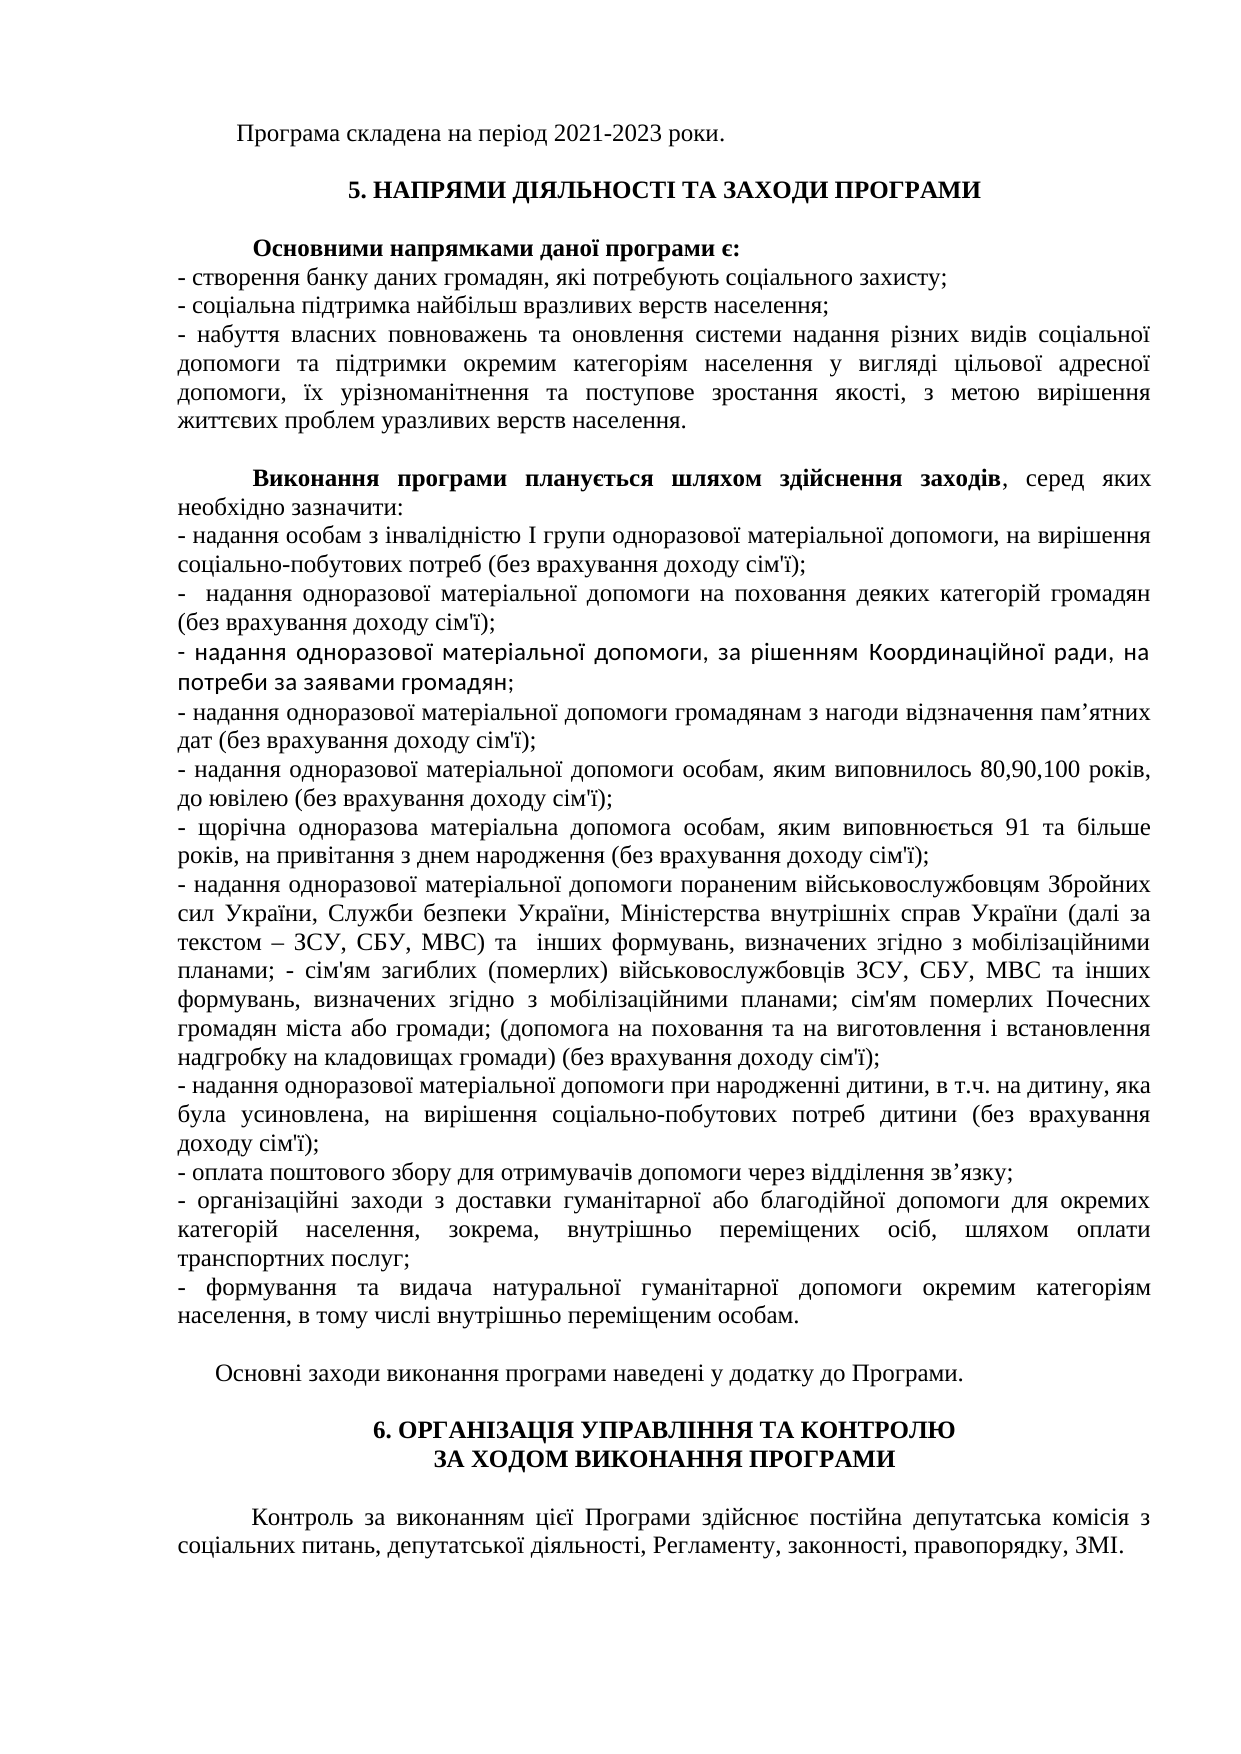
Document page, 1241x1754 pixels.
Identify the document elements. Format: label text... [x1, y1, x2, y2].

text Контроль за виконанням цієї Програми здійснює постійна депутатська комісія з соціальних питань, депутатської діяльності, Регламенту, законності, правопорядку, ЗМІ. [177, 1502, 1152, 1559]
text - щорічна одноразова матеріальна допомога особам, яким виповнюється 91 та більше років, на привітання з днем народження (без врахування доходу сім'ї); [177, 812, 1152, 869]
text Виконання програми планується шляхом здійснення заходів, серед яких необхідно зазначити: [177, 463, 1152, 521]
text - набуття власних повноважень та оновлення системи надання різних видів соціальної допомоги та підтримки окремим категоріям населення у вигляді цільової адресної допомоги, їх урізноманітнення та поступове зростання якості, з метою вирішення життєвих проблем уразливих верств населення. [177, 319, 1152, 434]
text - надання одноразової матеріальної допомоги, за рішенням Координаційної ради, на потреби за заявами громадян; [177, 636, 1149, 697]
text Основні заходи виконання програми наведені у додатку до Програми. [177, 1358, 1152, 1387]
text - формування та видача натуральної гуманітарної допомоги окремим категоріям населення, в тому числі внутрішньо переміщеним особам. [177, 1272, 1152, 1329]
text ЗА ХОДОМ ВИКОНАННЯ ПРОГРАМИ [177, 1444, 1152, 1473]
text 5. НАПРЯМИ ДІЯЛЬНОСТІ ТА ЗАХОДИ ПРОГРАМИ [177, 176, 1152, 204]
text - надання особам з інвалідністю І групи одноразової матеріальної допомоги, на вирішення соціально-побутових потреб (без врахування доходу сім'ї); [177, 521, 1152, 578]
text - надання одноразової матеріальної допомоги на поховання деяких категорій громадян (без врахування доходу сім'ї); [177, 578, 1152, 636]
text - створення банку даних громадян, які потребують соціального захисту; [177, 262, 1152, 291]
text Програма складена на період 2021-2023 роки. [177, 118, 1152, 147]
text - оплата поштового збору для отримувачів допомоги через відділення зв’язку; [177, 1157, 1152, 1185]
text - надання одноразової матеріальної допомоги громадянам з нагоди відзначення пам’ятних дат (без врахування доходу сім'ї); [177, 697, 1152, 754]
text 6. ОРГАНІЗАЦІЯ УПРАВЛІННЯ ТА КОНТРОЛЮ [177, 1415, 1152, 1444]
text - надання одноразової матеріальної допомоги особам, яким виповнилось 80,90,100 років, до ювілею (без врахування доходу сім'ї); [177, 754, 1152, 812]
text - надання одноразової матеріальної допомоги при народженні дитини, в т.ч. на дитину, яка була усиновлена, на вирішення соціально-побутових потреб дитини (без врахування доходу сім'ї); [177, 1070, 1152, 1157]
text Основними напрямками даної програми є: [177, 233, 1152, 262]
text - надання одноразової матеріальної допомоги пораненим військовослужбовцям Збройних сил України, Служби безпеки України, Міністерства внутрішніх справ України (далі за текстом – ЗСУ, СБУ, МВС) та інших формувань, визначених згідно з мобілізаційними планами; - сім'ям загиблих (померлих) військовослужбовців ЗСУ, СБУ, МВС та інших формувань, визначених згідно з мобілізаційними планами; сім'ям померлих Почесних громадян міста або громади; (допомога на поховання та на виготовлення і встановлення надгробку на кладовищах громади) (без врахування доходу сім'ї); [177, 869, 1152, 1070]
text - організаційні заходи з доставки гуманітарної або благодійної допомоги для окремих категорій населення, зокрема, внутрішньо переміщених осіб, шляхом оплати транспортних послуг; [177, 1185, 1152, 1272]
text - соціальна підтримка найбільш вразливих верств населення; [177, 291, 1152, 319]
